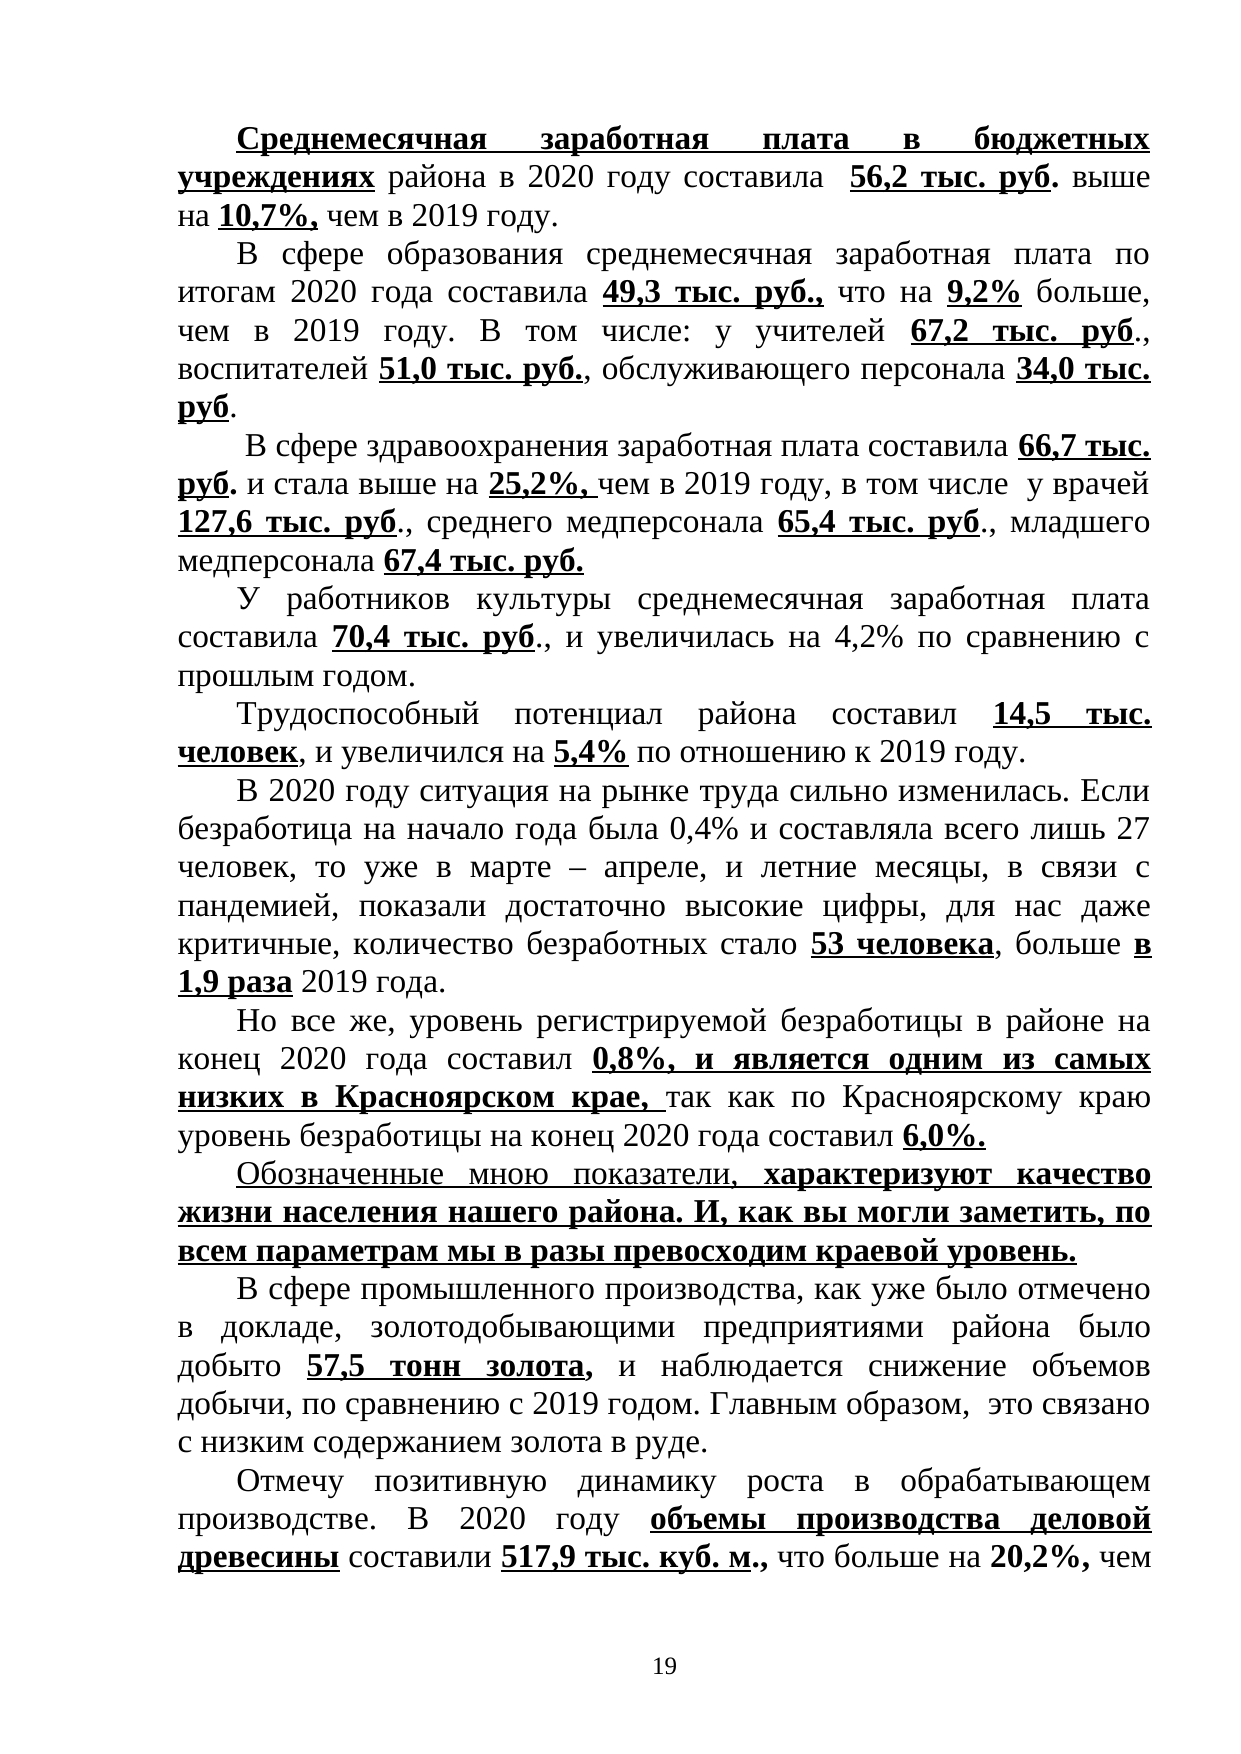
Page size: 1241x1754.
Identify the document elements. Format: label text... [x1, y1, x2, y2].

text В сфере промышленного производства, как уже было отмечено в докладе, золотодобывающими предприятиями района было добыто 57,5 тонн золота, и наблюдается снижение объемов добычи, по сравнению с 2019 годом. Главным образом, это связано с низким содержанием золота в руде. [177, 1268, 1152, 1460]
text Среднемесячная заработная плата в бюджетных учреждениях района в 2020 году составила 56,2 тыс. руб. выше на 10,7%, чем в 2019 году. [177, 118, 1152, 233]
text Обозначенные мною показатели, характеризуют качество жизни населения нашего района. И, как вы могли заметить, по всем параметрам мы в разы превосходим краевой уровень. [177, 1226, 1152, 1268]
text Но все же, уровень регистрируемой безработицы в районе на конец 2020 года составил 0,8%, и является одним из самых низких в Красноярском крае, так как по Красноярскому краю уровень безработицы на конец 2020 года составил 6,0%. [177, 1000, 1152, 1153]
text В сфере образования среднемесячная заработная плата по итогам 2020 года составила 49,3 тыс. руб., что на 9,2% больше, чем в 2019 году. В том числе: у учителей 67,2 тыс. руб., воспитателей 51,0 тыс. руб., обслуживающего персонала 34,0 тыс. руб. [177, 233, 1152, 425]
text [177, 1460, 1152, 1589]
text У работников культуры среднемесячная заработная плата составила 70,4 тыс. руб., и увеличилась на 4,2% по сравнению с прошлым годом. [177, 578, 1152, 693]
text В сфере здравоохранения заработная плата составила 66,7 тыс. руб. и стала выше на 25,2%, чем в 2019 году, в том числе у врачей 127,6 тыс. руб., среднего медперсонала 65,4 тыс. руб., младшего медперсонала 67,4 тыс. руб. [177, 425, 1152, 578]
text В 2020 году ситуация на рынке труда сильно изменилась. Если безработица на начало года была 0,4% и составляла всего лишь 27 человек, то уже в марте – апреле, и летние месяцы, в связи с пандемией, показали достаточно высокие цифры, для нас даже критичные, количество безработных стало 53 человека, больше в 1,9 раза 2019 года. [177, 770, 1152, 1000]
text Обозначенные мною показатели, характеризуют качество жизни населения нашего района. И, как вы могли заметить, по всем параметрам мы в разы превосходим краевой уровень. [177, 1153, 1152, 1225]
text Трудоспособный потенциал района составил 14,5 тыс. человек, и увеличился на 5,4% по отношению к 2019 году. [177, 693, 1152, 770]
